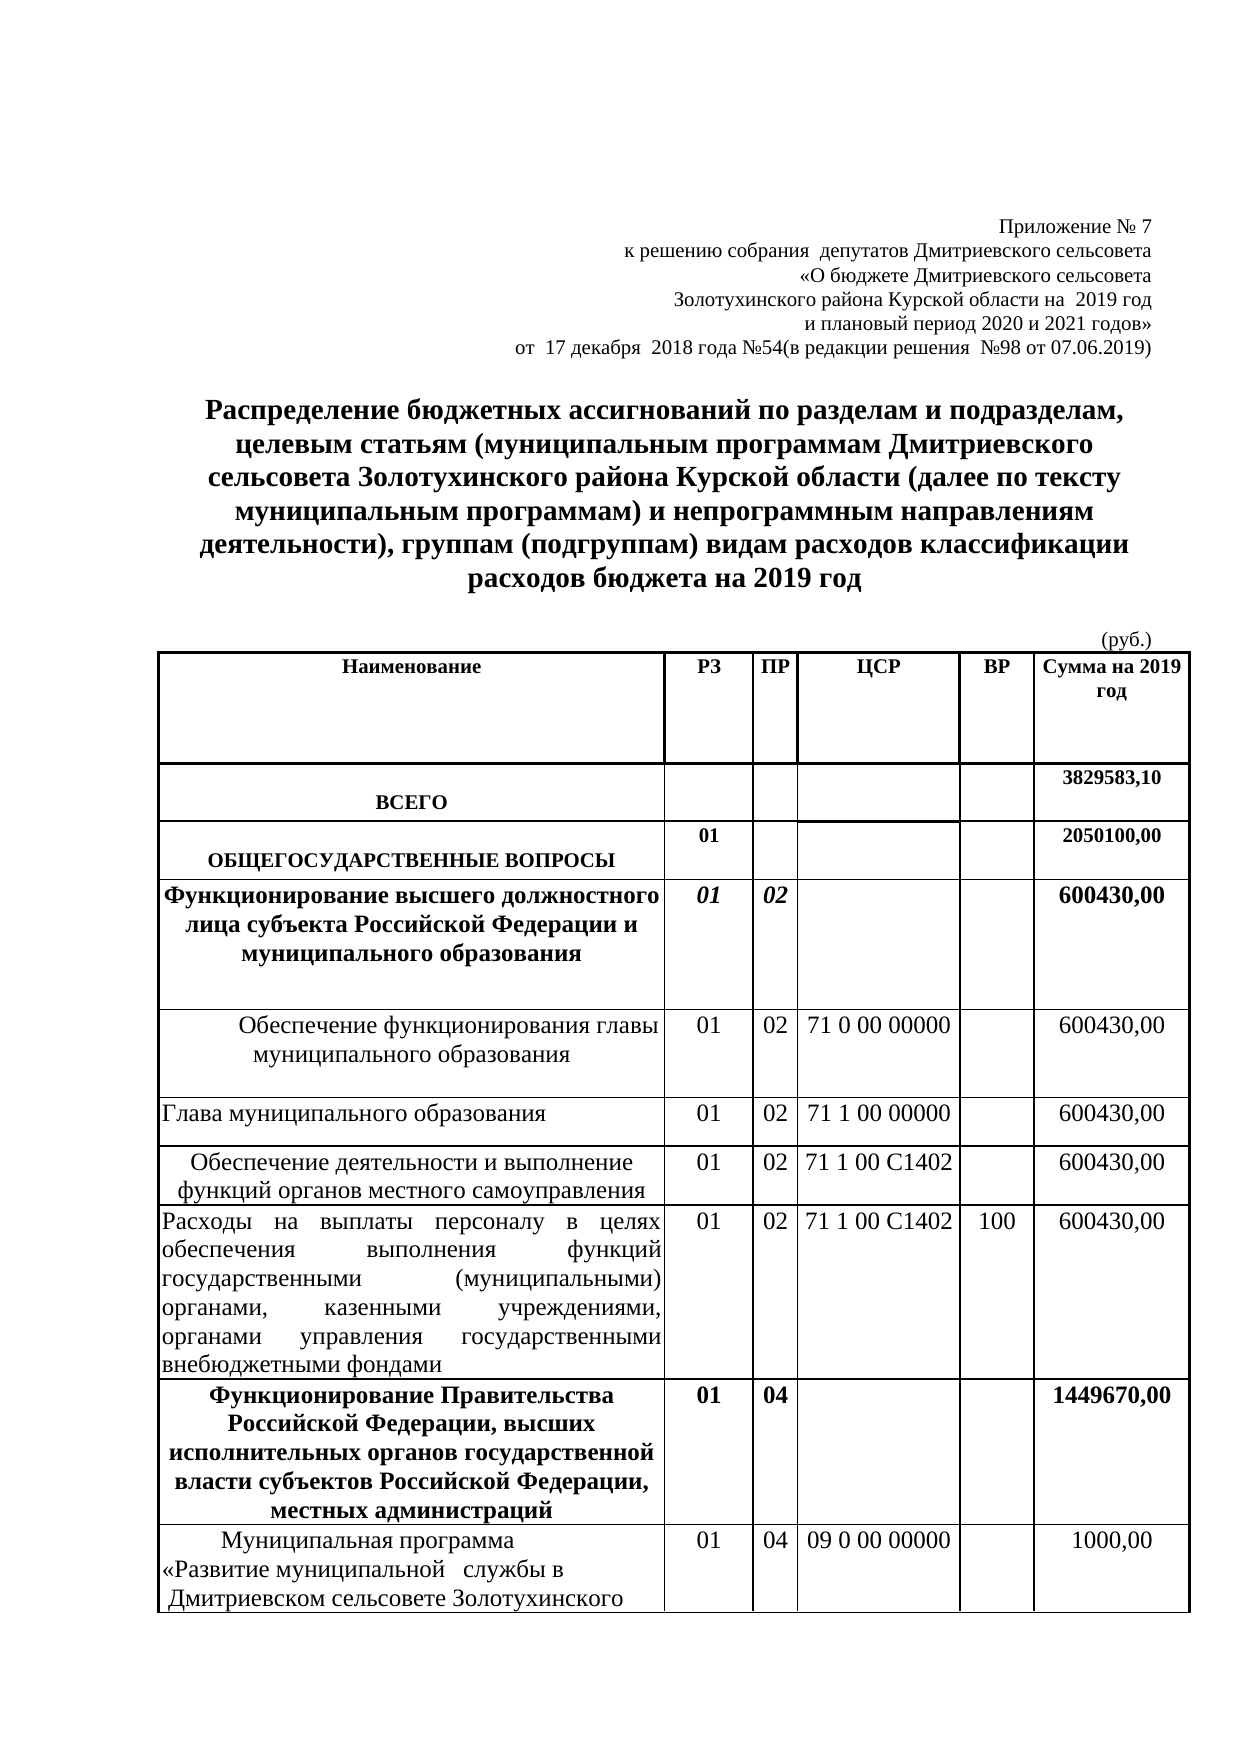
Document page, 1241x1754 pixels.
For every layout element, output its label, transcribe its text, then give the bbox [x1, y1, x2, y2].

table_cell 04 [754, 1380, 797, 1523]
table_header Сумма на 2019 год [1035, 654, 1188, 762]
text Приложение № 7 [177, 214, 1152, 238]
text Золотухинского района Курской области на 2019 год [177, 287, 1152, 311]
table_cell [961, 1010, 1033, 1097]
text (руб.) [177, 627, 1152, 651]
table_header РЗ [666, 654, 752, 762]
text к решению собрания депутатов Дмитриевского сельсовета [177, 238, 1152, 262]
table_cell 71 0 00 00000 [798, 1010, 959, 1097]
table_cell 71 1 00 00000 [798, 1098, 959, 1145]
text «О бюджете Дмитриевского сельсовета [177, 262, 1152, 287]
table_cell [754, 765, 797, 820]
table_header ВР [961, 654, 1033, 762]
table_cell 01 [665, 1010, 752, 1097]
table_cell 02 [754, 1147, 797, 1204]
table_cell ВСЕГО [160, 765, 664, 820]
table_cell 71 1 00 С1402 [798, 1147, 959, 1204]
table_cell [798, 880, 959, 1009]
table_cell 600430,00 [1035, 1206, 1188, 1378]
table_cell 1000,00 [1035, 1525, 1188, 1611]
table_cell [961, 1380, 1033, 1523]
table_cell [665, 765, 752, 820]
table_cell 02 [754, 1010, 797, 1097]
table_cell [961, 822, 1033, 878]
table_cell [961, 1525, 1033, 1611]
table_cell [961, 880, 1033, 1009]
table_cell [961, 1098, 1033, 1145]
table_cell 600430,00 [1035, 1098, 1188, 1145]
table_cell 02 [754, 1206, 797, 1378]
table_cell [961, 1147, 1033, 1204]
table_cell 100 [961, 1206, 1033, 1378]
table_cell 01 [665, 1098, 752, 1145]
table_cell 600430,00 [1035, 880, 1188, 1009]
table_cell [754, 822, 797, 878]
table_cell 01 [665, 1206, 752, 1378]
text и плановый период 2020 и 2021 годов» [177, 311, 1152, 335]
table_cell Глава муниципального образования [160, 1098, 664, 1145]
table_cell [798, 1380, 959, 1523]
table_cell Функционирование высшего должностного лица субъекта Российской Федерации и муниципального образования [160, 880, 664, 1009]
table_cell 600430,00 [1035, 1147, 1188, 1204]
table_cell 01 [665, 1380, 752, 1523]
table_cell ОБЩЕГОСУДАРСТВЕННЫЕ ВОПРОСЫ [160, 822, 664, 878]
table_header ПР [754, 654, 796, 762]
table_cell [961, 765, 1033, 820]
table_cell [798, 765, 959, 820]
table_cell 2050100,00 [1035, 822, 1188, 878]
table_cell 02 [754, 880, 797, 1009]
table_cell 01 [665, 1147, 752, 1204]
table_cell [798, 823, 959, 878]
table_header ЦСР [799, 654, 958, 762]
table_header Распределение бюджетных ассигнований по разделам и подразделам, целевым статьям (муниципальным программам Дмитриевского сельсовета Золотухинского района Курской области (далее по тексту муниципальным программам) и непрограммным направлениям деятельности), группам (подгруппам) видам расходов классификации расходов бюджета на 2019 год [166, 359, 1163, 627]
table_cell 600430,00 [1035, 1010, 1188, 1097]
table_cell 71 1 00 С1402 [798, 1206, 959, 1378]
table_cell 09 0 00 00000 [798, 1525, 959, 1611]
table_header Наименование [160, 654, 663, 762]
table_cell 01 [665, 880, 752, 1009]
table_cell 3829583,10 [1035, 765, 1188, 820]
table_cell 01 [665, 1525, 752, 1611]
text от 17 декабря 2018 года №54(в редакции решения №98 от 07.06.2019) [177, 335, 1152, 359]
table_cell 1449670,00 [1035, 1380, 1188, 1523]
table_cell 01 [665, 822, 752, 878]
table_cell 04 [754, 1525, 797, 1611]
table_cell 02 [754, 1098, 797, 1145]
